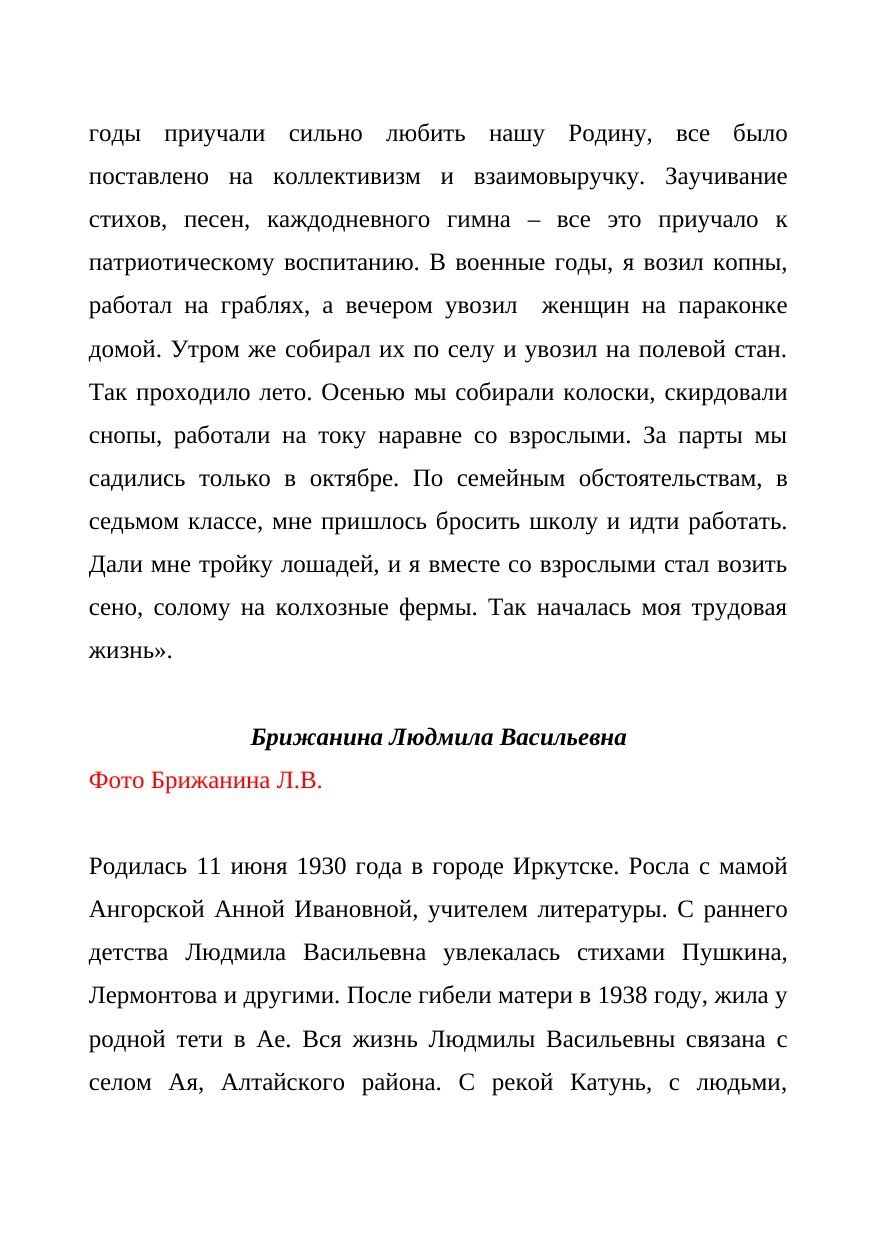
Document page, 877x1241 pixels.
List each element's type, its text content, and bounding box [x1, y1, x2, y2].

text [89, 118, 788, 664]
text Фото Брижанина Л.В. [89, 765, 788, 794]
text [89, 851, 788, 1096]
text Брижанина Людмила Васильевна [89, 722, 788, 751]
